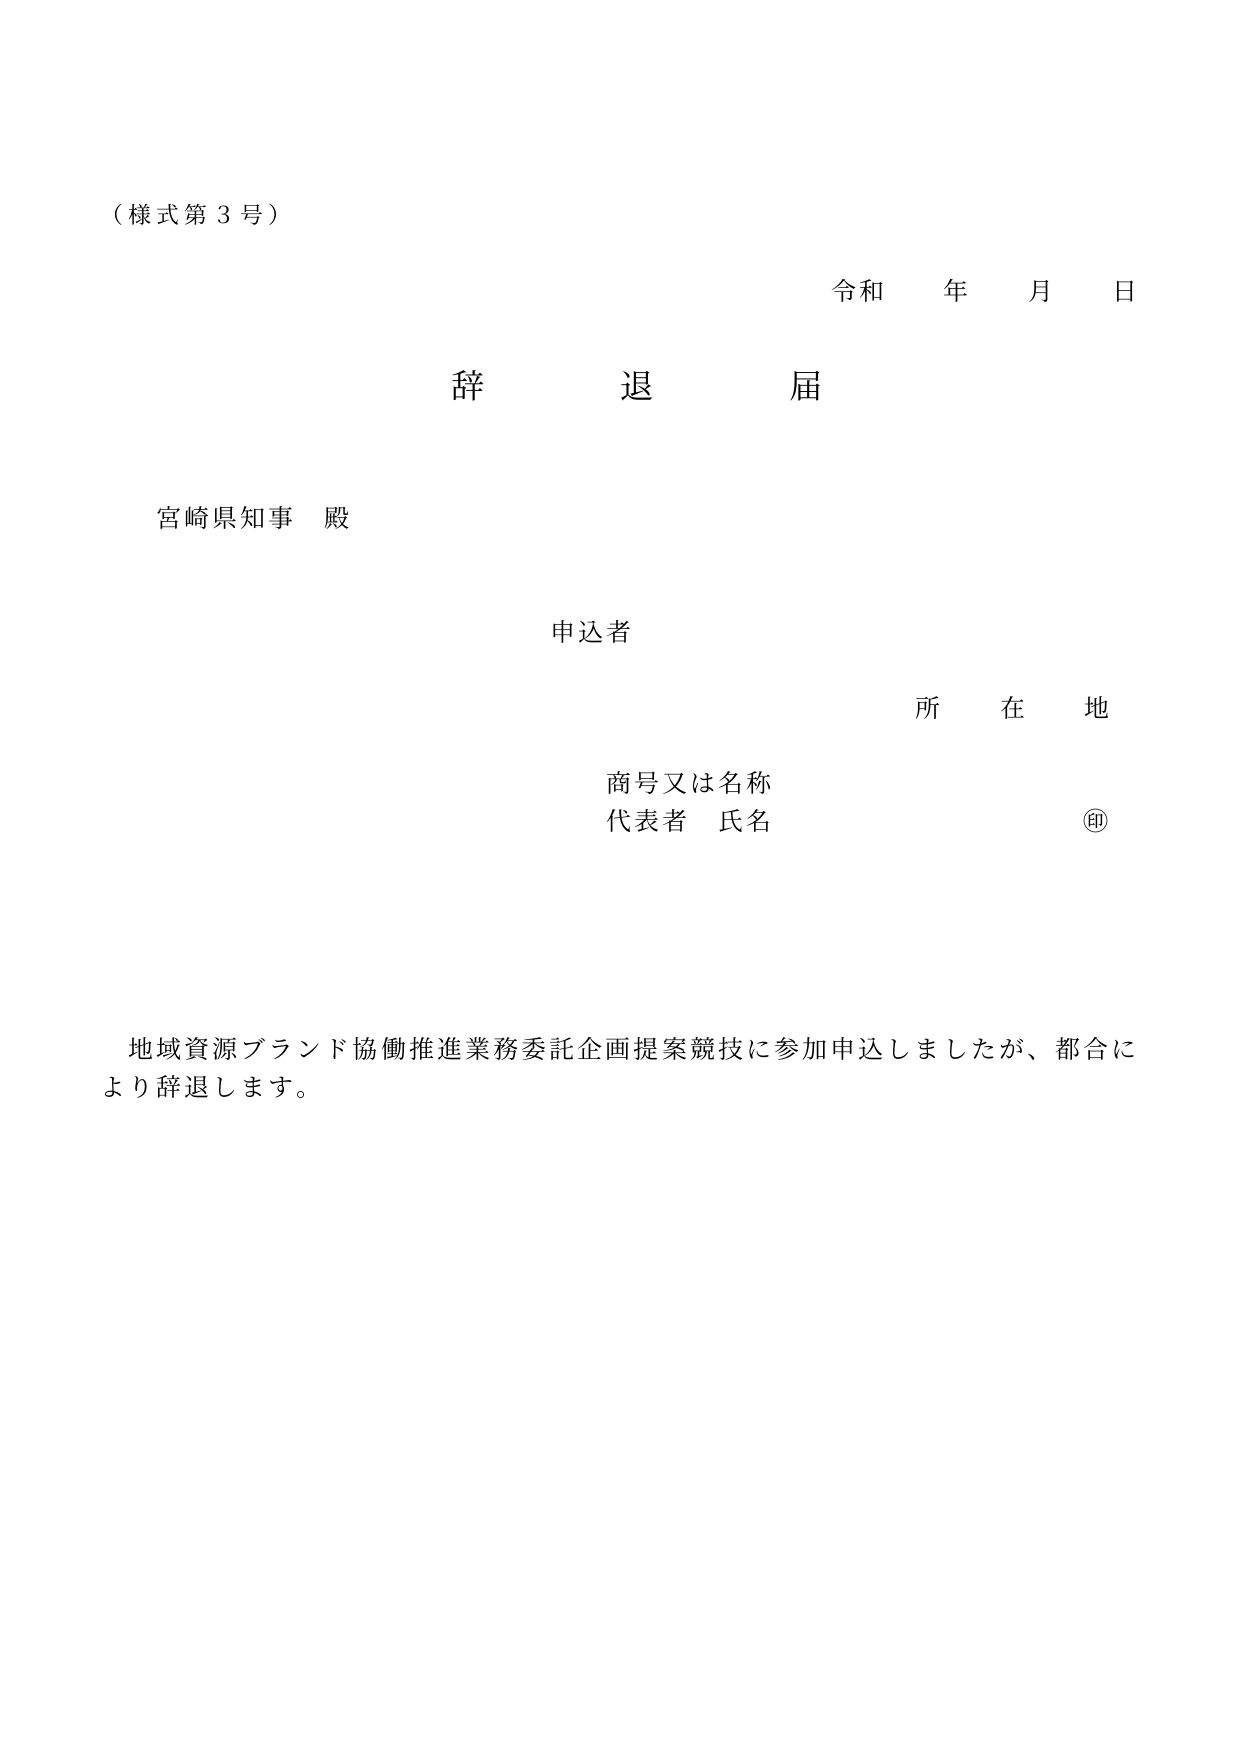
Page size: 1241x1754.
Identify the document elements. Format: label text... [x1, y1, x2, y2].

text 令和 年 月 日 [100, 270, 1140, 308]
text 商号又は名称 [100, 763, 1140, 801]
text 代表者 氏名 ㊞ [100, 801, 1140, 839]
text （様式第３号） [100, 194, 1140, 232]
text 宮崎県知事 殿 [100, 498, 1140, 536]
text 所 在 地 [100, 687, 1140, 725]
text 申込者 [100, 612, 1140, 649]
text 地域資源ブランド協働推進業務委託企画提案競技に参加申込しましたが、都合により辞退します。 [100, 1029, 1140, 1104]
text 辞 退 届 [100, 346, 1140, 422]
